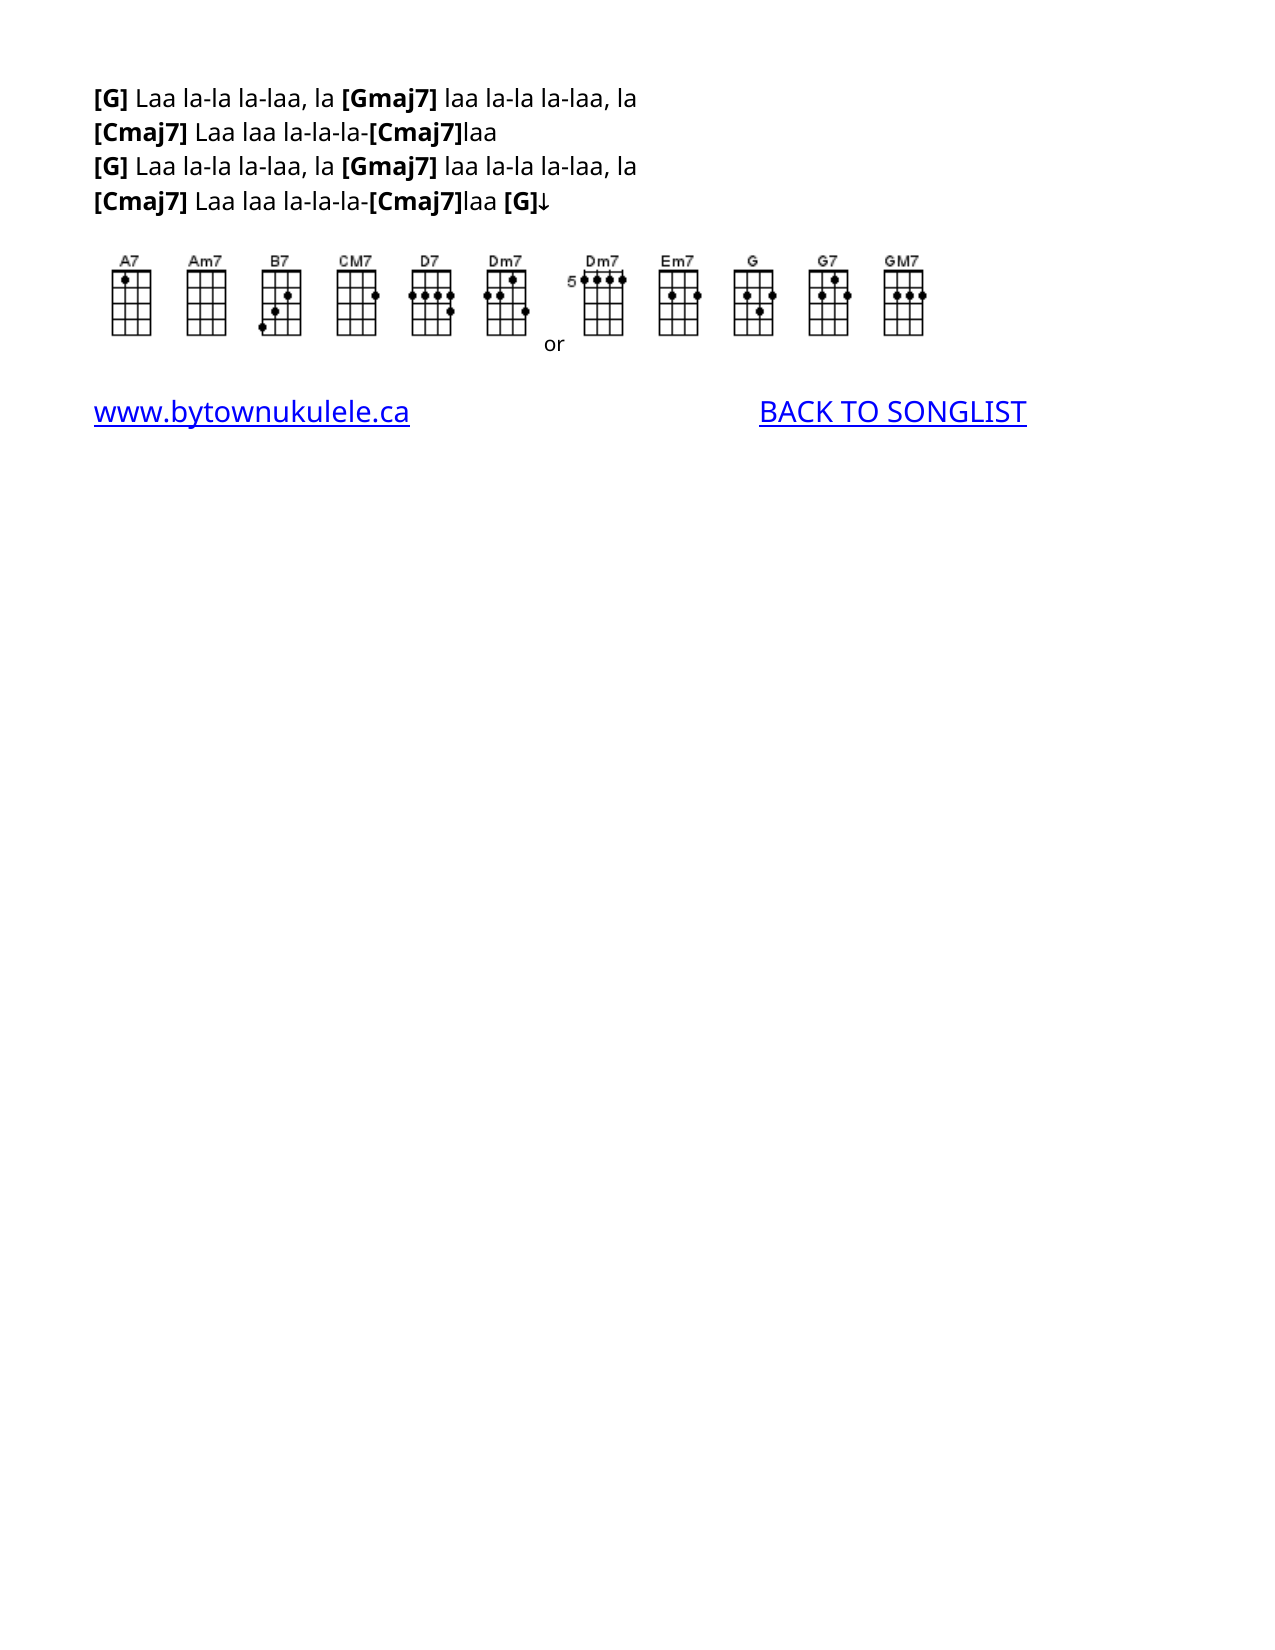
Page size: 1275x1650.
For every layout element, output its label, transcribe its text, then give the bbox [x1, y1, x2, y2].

text [G] Laa la-la la-laa, la [Gmaj7] laa la-la la-laa, la [94, 81, 1200, 115]
text [G] Laa la-la la-laa, la [Gmaj7] laa la-la la-laa, la [94, 149, 1200, 183]
text [Cmaj7] Laa laa la-la-la-[Cmaj7]laa [94, 115, 1200, 149]
text www.bytownukulele.ca BACK TO SONGLIST [94, 391, 1200, 431]
text [Cmaj7] Laa laa la-la-la-[Cmaj7]laa [G] [94, 183, 1200, 217]
picture [565, 251, 940, 352]
picture [93, 251, 544, 352]
